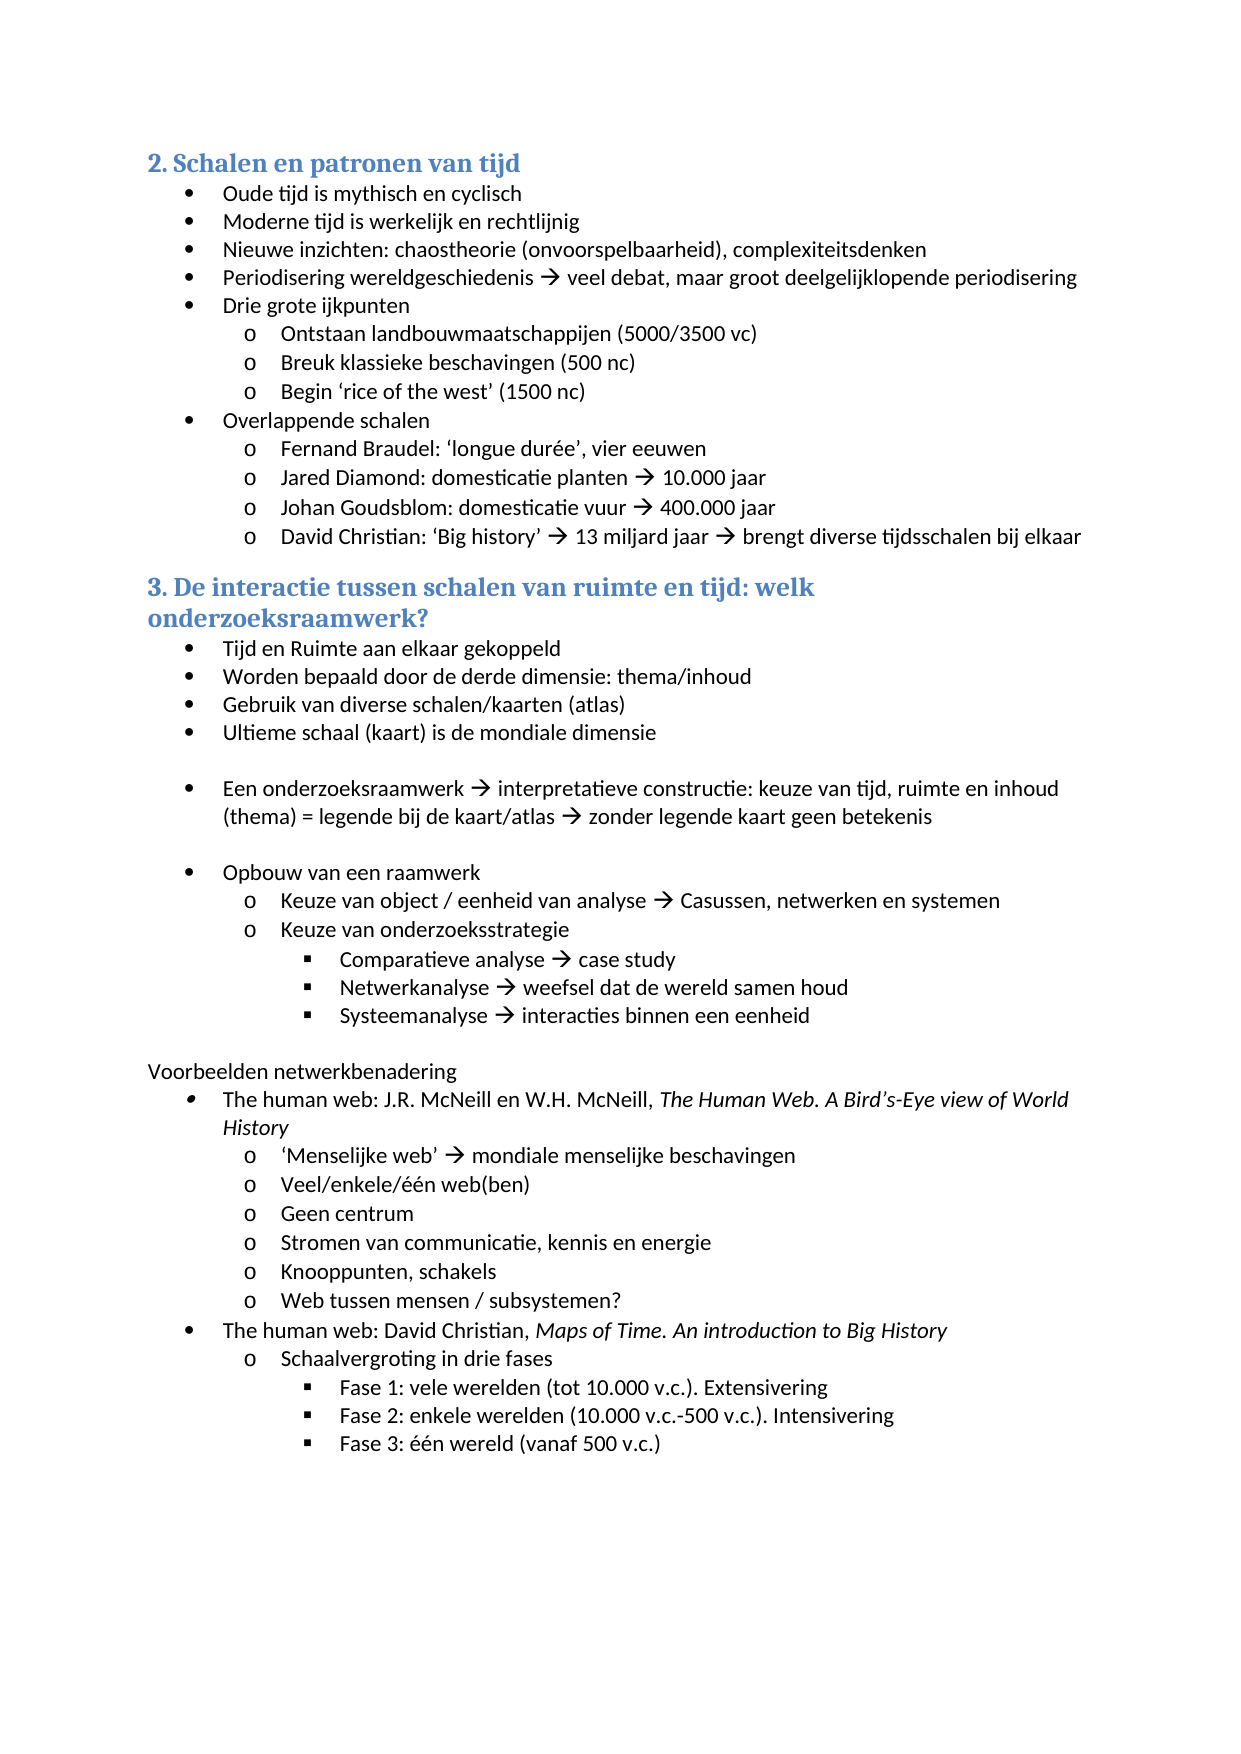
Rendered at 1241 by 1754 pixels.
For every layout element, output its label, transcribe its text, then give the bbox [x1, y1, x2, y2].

list Geen centrum [243, 1199, 1093, 1228]
list Keuze van onderzoeksstrategie [243, 916, 1093, 945]
list Comparatieve analyse case study [302, 945, 1093, 973]
list Fase 3: één wereld (vanaf 500 v.c.) [302, 1429, 1093, 1457]
list Web tussen mensen / subsystemen? [243, 1287, 1093, 1316]
list Nieuwe inzichten: chaostheorie (onvoorspelbaarheid), complexiteitsdenken [185, 235, 1093, 263]
list Moderne tijd is werkelijk en rechtlijnig [185, 207, 1093, 235]
list Breuk klassieke beschavingen (500 nc) [243, 348, 1093, 377]
list Worden bepaald door de derde dimensie: thema/inhoud [185, 662, 1093, 690]
subtitle 3. De interactie tussen schalen van ruimte en tijd: welk onderzoeksraamwerk? [148, 572, 1093, 634]
list Gebruik van diverse schalen/kaarten (atlas) [185, 690, 1093, 718]
subtitle 2. Schalen en patronen van tijd [148, 148, 1093, 179]
list Fase 1: vele werelden (tot 10.000 v.c.). Extensivering [302, 1373, 1093, 1401]
list The human web: David Christian, Maps of Time. An introduction to Big History [185, 1316, 1093, 1344]
list ‘Menselijke web’ mondiale menselijke beschavingen [243, 1141, 1093, 1170]
list Veel/enkele/één web(ben) [243, 1170, 1093, 1199]
list Johan Goudsblom: domesticatie vuur 400.000 jaar [243, 493, 1093, 522]
list Drie grote ijkpunten [185, 291, 1093, 319]
text Voorbeelden netwerkbenadering [148, 1057, 1093, 1085]
list Ultieme schaal (kaart) is de mondiale dimensie [185, 718, 1093, 746]
list Fase 2: enkele werelden (10.000 v.c.-500 v.c.). Intensivering [302, 1401, 1093, 1429]
list The human web: J.R. McNeill en W.H. McNeill, The Human Web. A Bird’s-Eye view of World History [185, 1085, 1093, 1141]
list Knooppunten, schakels [243, 1257, 1093, 1287]
list Keuze van object / eenheid van analyse Casussen, netwerken en systemen [243, 886, 1093, 916]
list Begin ‘rice of the west’ (1500 nc) [243, 377, 1093, 406]
list Periodisering wereldgeschiedenis veel debat, maar groot deelgelijklopende periodisering [185, 263, 1093, 291]
list Schaalvergroting in drie fases [243, 1344, 1093, 1373]
list Opbouw van een raamwerk [185, 858, 1093, 886]
list Fernand Braudel: ‘longue durée’, vier eeuwen [243, 434, 1093, 463]
list Systeemanalyse interacties binnen een eenheid [302, 1001, 1093, 1029]
list David Christian: ‘Big history’ 13 miljard jaar brengt diverse tijdsschalen bij elkaar [243, 522, 1093, 551]
list Netwerkanalyse weefsel dat de wereld samen houd [302, 973, 1093, 1001]
list Ontstaan landbouwmaatschappijen (5000/3500 vc) [243, 319, 1093, 348]
list Stromen van communicatie, kennis en energie [243, 1228, 1093, 1257]
list Oude tijd is mythisch en cyclisch [185, 179, 1093, 207]
list Jared Diamond: domesticatie planten 10.000 jaar [243, 463, 1093, 493]
list Een onderzoeksraamwerk interpretatieve constructie: keuze van tijd, ruimte en inhoud (thema) = legende bij de kaart/atlas zonder legende kaart geen betekenis [185, 774, 1093, 830]
list Tijd en Ruimte aan elkaar gekoppeld [185, 634, 1093, 662]
list Overlappende schalen [185, 406, 1093, 434]
